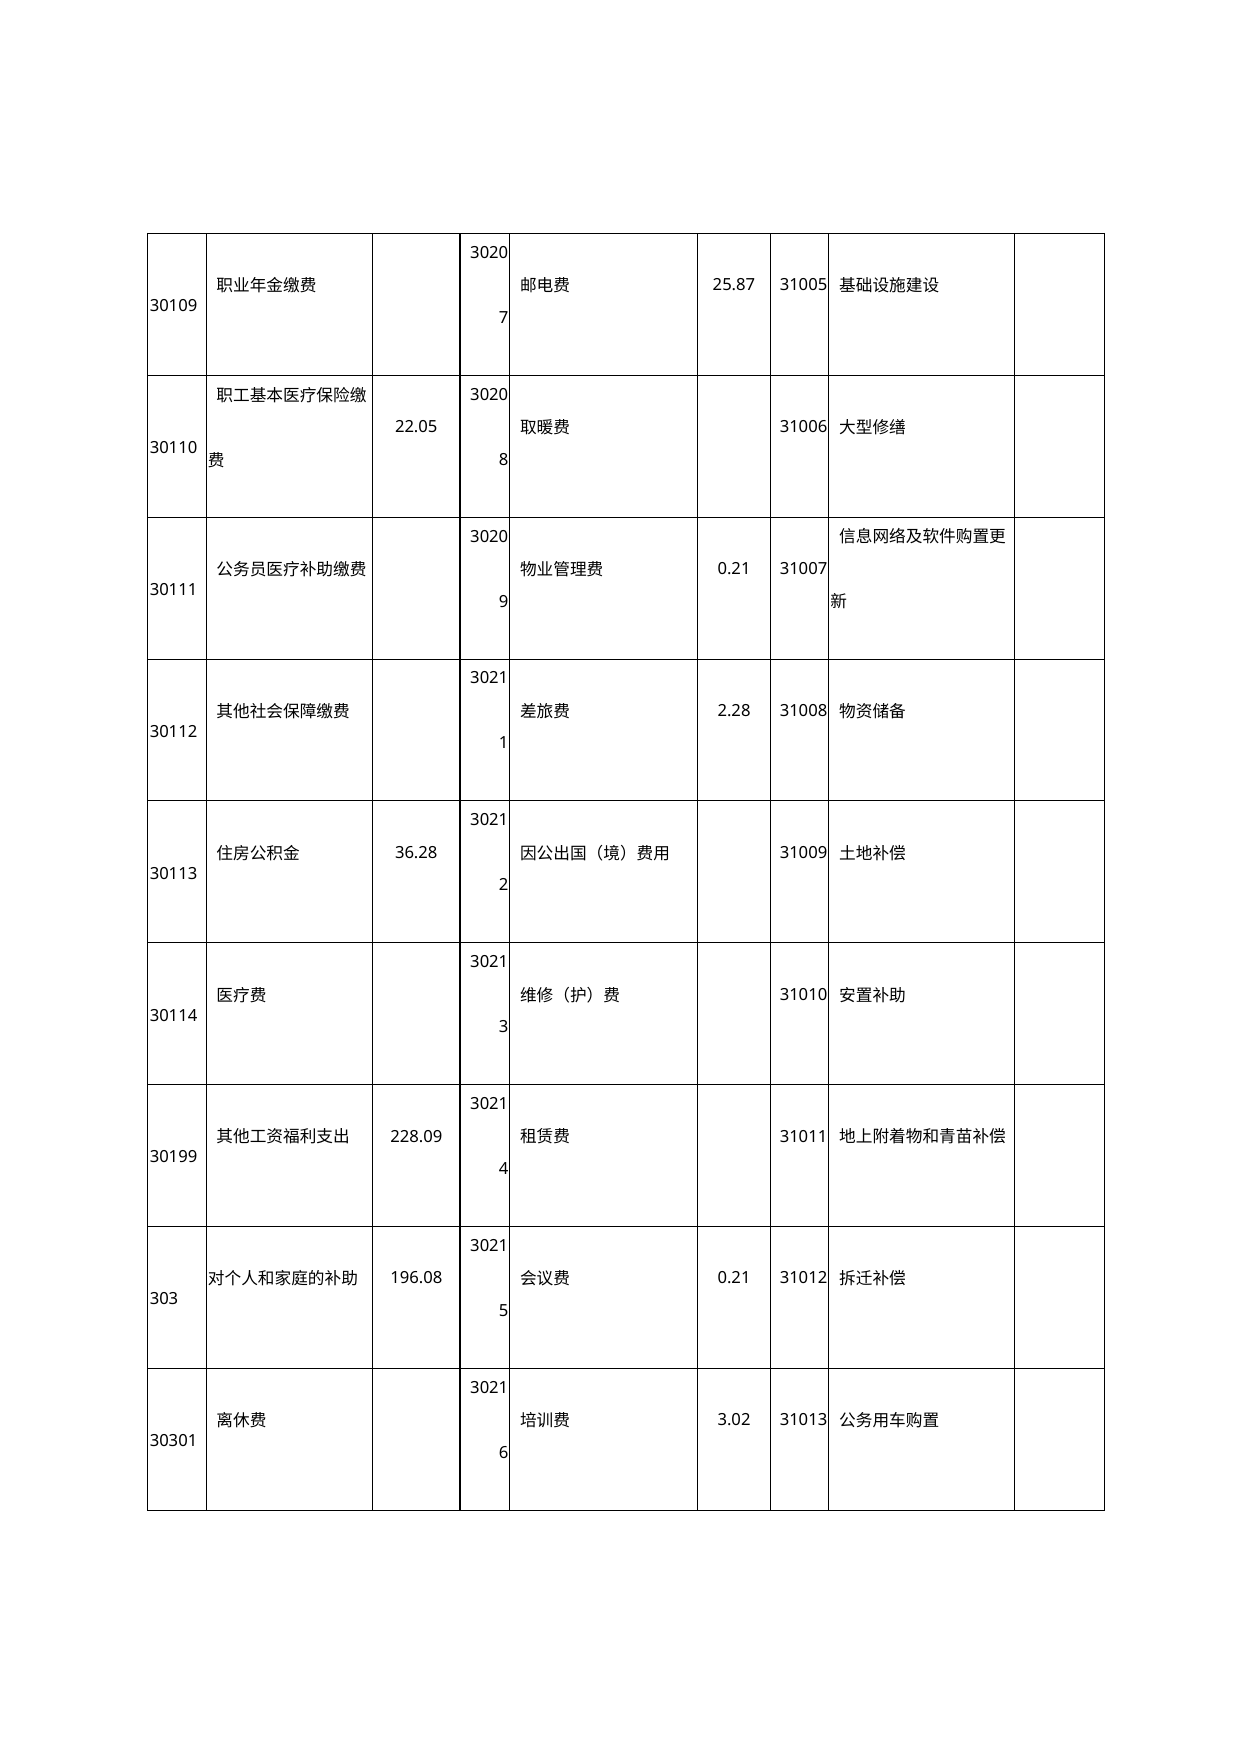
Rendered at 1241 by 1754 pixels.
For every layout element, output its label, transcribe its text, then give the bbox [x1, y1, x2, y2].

table_cell 31006 [771, 376, 828, 517]
table_cell 0.21 [698, 518, 770, 658]
table_cell [698, 1085, 770, 1226]
table_cell 31010 [771, 943, 828, 1084]
table_cell 22.05 [373, 376, 459, 517]
table_cell [1015, 234, 1104, 375]
table_cell 31007 [771, 518, 828, 658]
table_cell 196.08 [373, 1227, 459, 1368]
table_cell 差旅费 [510, 660, 697, 800]
table_cell 30212 [461, 801, 509, 942]
table_cell 30209 [461, 518, 509, 658]
table_cell 地上附着物和青苗补偿 [829, 1085, 1014, 1226]
table_cell 30111 [148, 518, 206, 658]
table_cell 大型修缮 [829, 376, 1014, 517]
table_cell 基础设施建设 [829, 234, 1014, 375]
table_cell 职工基本医疗保险缴费 [207, 376, 372, 517]
table_cell [698, 943, 770, 1084]
table_cell 物业管理费 [510, 518, 697, 658]
table_cell [1015, 376, 1104, 517]
table_cell 公务员医疗补助缴费 [207, 518, 372, 658]
table_cell 取暖费 [510, 376, 697, 517]
table_cell 安置补助 [829, 943, 1014, 1084]
table_cell 会议费 [510, 1227, 697, 1368]
table_cell 30114 [148, 943, 206, 1084]
table_cell 31008 [771, 660, 828, 800]
table_cell [1015, 1227, 1104, 1368]
table_cell [373, 234, 459, 375]
table_cell 30215 [461, 1227, 509, 1368]
table_cell 对个人和家庭的补助 [207, 1227, 372, 1368]
table_cell 因公出国（境）费用 [510, 801, 697, 942]
table_cell 邮电费 [510, 234, 697, 375]
table_cell 30207 [461, 234, 509, 375]
table_cell 303 [148, 1227, 206, 1368]
table_cell 36.28 [373, 801, 459, 942]
table_cell [698, 376, 770, 517]
table_cell 0.21 [698, 1227, 770, 1368]
table_cell 30301 [148, 1369, 206, 1510]
table_cell 31005 [771, 234, 828, 375]
table_cell [373, 943, 459, 1084]
table_cell [373, 518, 459, 658]
table_cell [1015, 943, 1104, 1084]
table_cell 拆迁补偿 [829, 1227, 1014, 1368]
table_cell 物资储备 [829, 660, 1014, 800]
table_cell 30211 [461, 660, 509, 800]
table_cell 租赁费 [510, 1085, 697, 1226]
table_cell 31013 [771, 1369, 828, 1510]
table_cell 2.28 [698, 660, 770, 800]
table_cell 30214 [461, 1085, 509, 1226]
table_cell 维修（护）费 [510, 943, 697, 1084]
table_cell 31011 [771, 1085, 828, 1226]
table_cell 其他社会保障缴费 [207, 660, 372, 800]
table_cell 30112 [148, 660, 206, 800]
table_cell 公务用车购置 [829, 1369, 1014, 1510]
table_cell 30199 [148, 1085, 206, 1226]
table_cell [1015, 1085, 1104, 1226]
table_cell [373, 1369, 459, 1510]
table_cell 30110 [148, 376, 206, 517]
table_cell 住房公积金 [207, 801, 372, 942]
table_cell 土地补偿 [829, 801, 1014, 942]
table_cell [1015, 518, 1104, 658]
table_cell 31012 [771, 1227, 828, 1368]
table_cell 其他工资福利支出 [207, 1085, 372, 1226]
table_cell 30216 [461, 1369, 509, 1510]
table_cell [1015, 1369, 1104, 1510]
table_cell 228.09 [373, 1085, 459, 1226]
table_cell [1015, 801, 1104, 942]
table_cell [1015, 660, 1104, 800]
table_cell [698, 801, 770, 942]
table_cell 30113 [148, 801, 206, 942]
table_cell 离休费 [207, 1369, 372, 1510]
table_cell 30109 [148, 234, 206, 375]
table_cell 25.87 [698, 234, 770, 375]
table_cell 医疗费 [207, 943, 372, 1084]
table_cell 3.02 [698, 1369, 770, 1510]
table_cell 职业年金缴费 [207, 234, 372, 375]
table_cell [373, 660, 459, 800]
table_cell 培训费 [510, 1369, 697, 1510]
table_cell 30208 [461, 376, 509, 517]
table_cell 31009 [771, 801, 828, 942]
table_cell 信息网络及软件购置更新 [829, 518, 1014, 658]
table_cell 30213 [461, 943, 509, 1084]
